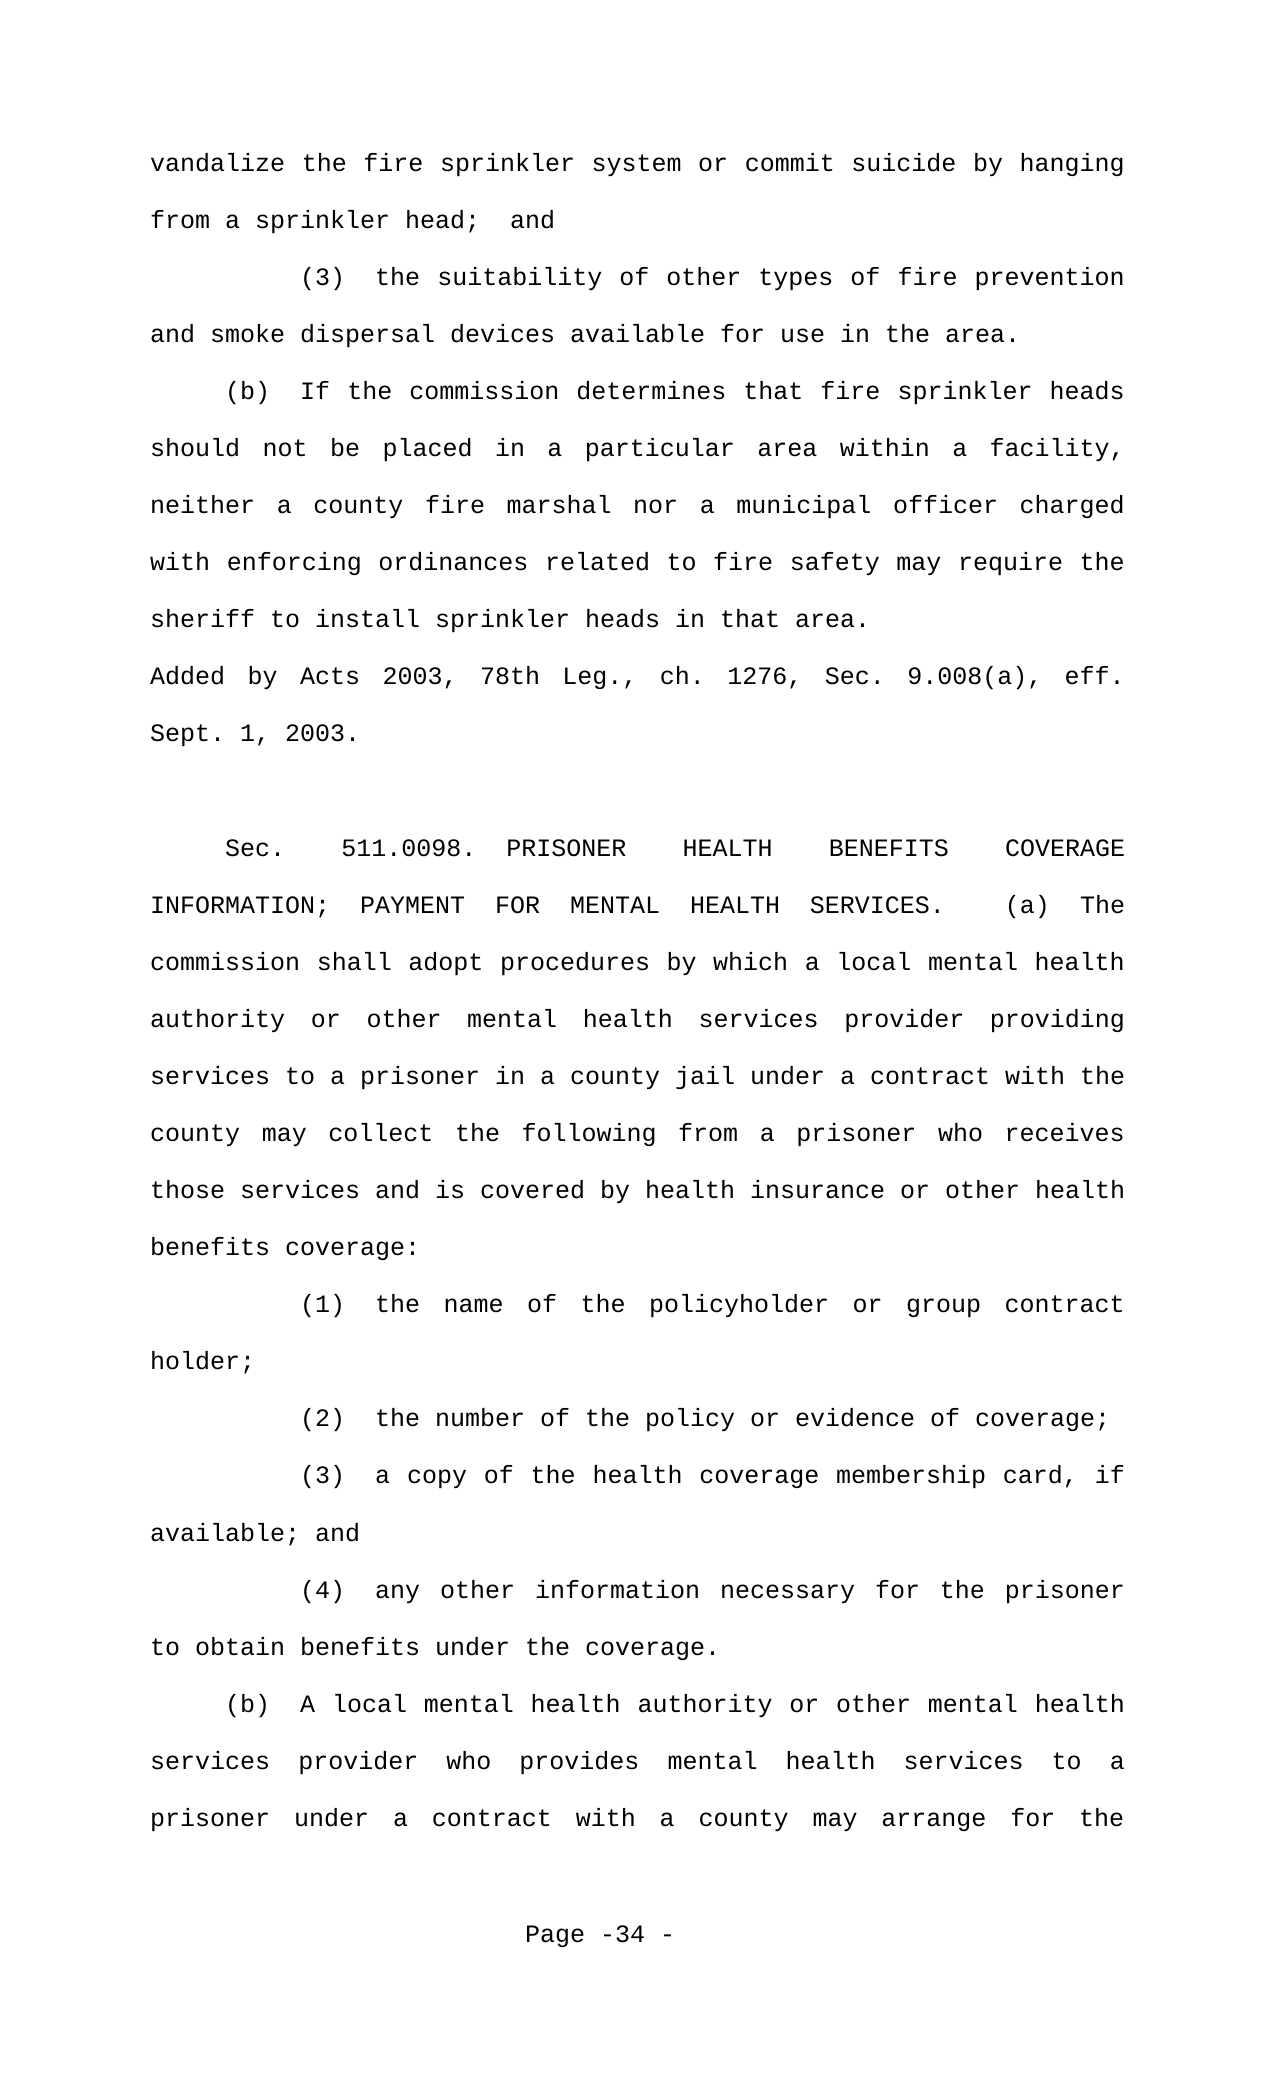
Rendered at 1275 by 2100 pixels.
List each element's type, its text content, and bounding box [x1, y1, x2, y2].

text Added by Acts 2003, 78th Leg., ch. 1276, Sec. 9.008(a), eff. Sept. 1, 2003. [150, 664, 1125, 749]
text Sec. 511.0098. PRISONER HEALTH BENEFITS COVERAGE INFORMATION; PAYMENT FOR MENTAL HEALTH SERVICES. (a) The commission shall adopt procedures by which a local mental health authority or other mental health services provider providing services to a prisoner in a county jail under a contract with the county may collect the following from a prisoner who receives those services and is covered by health insurance or other health benefits coverage: [150, 835, 1125, 1263]
text (3) a copy of the health coverage membership card, if available; and [150, 1463, 1125, 1548]
text (3) the suitability of other types of fire prevention and smoke dispersal devices available for use in the area. [150, 264, 1125, 350]
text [150, 1691, 1125, 1834]
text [150, 150, 1125, 236]
text (1) the name of the policyholder or group contract holder; [150, 1292, 1125, 1377]
text (2) the number of the policy or evidence of coverage; [150, 1406, 1125, 1434]
text (b) If the commission determines that fire sprinkler heads should not be placed in a particular area within a facility, neither a county fire marshal nor a municipal officer charged with enforcing ordinances related to fire safety may require the sheriff to install sprinkler heads in that area. [150, 378, 1125, 635]
text (4) any other information necessary for the prisoner to obtain benefits under the coverage. [150, 1577, 1125, 1663]
